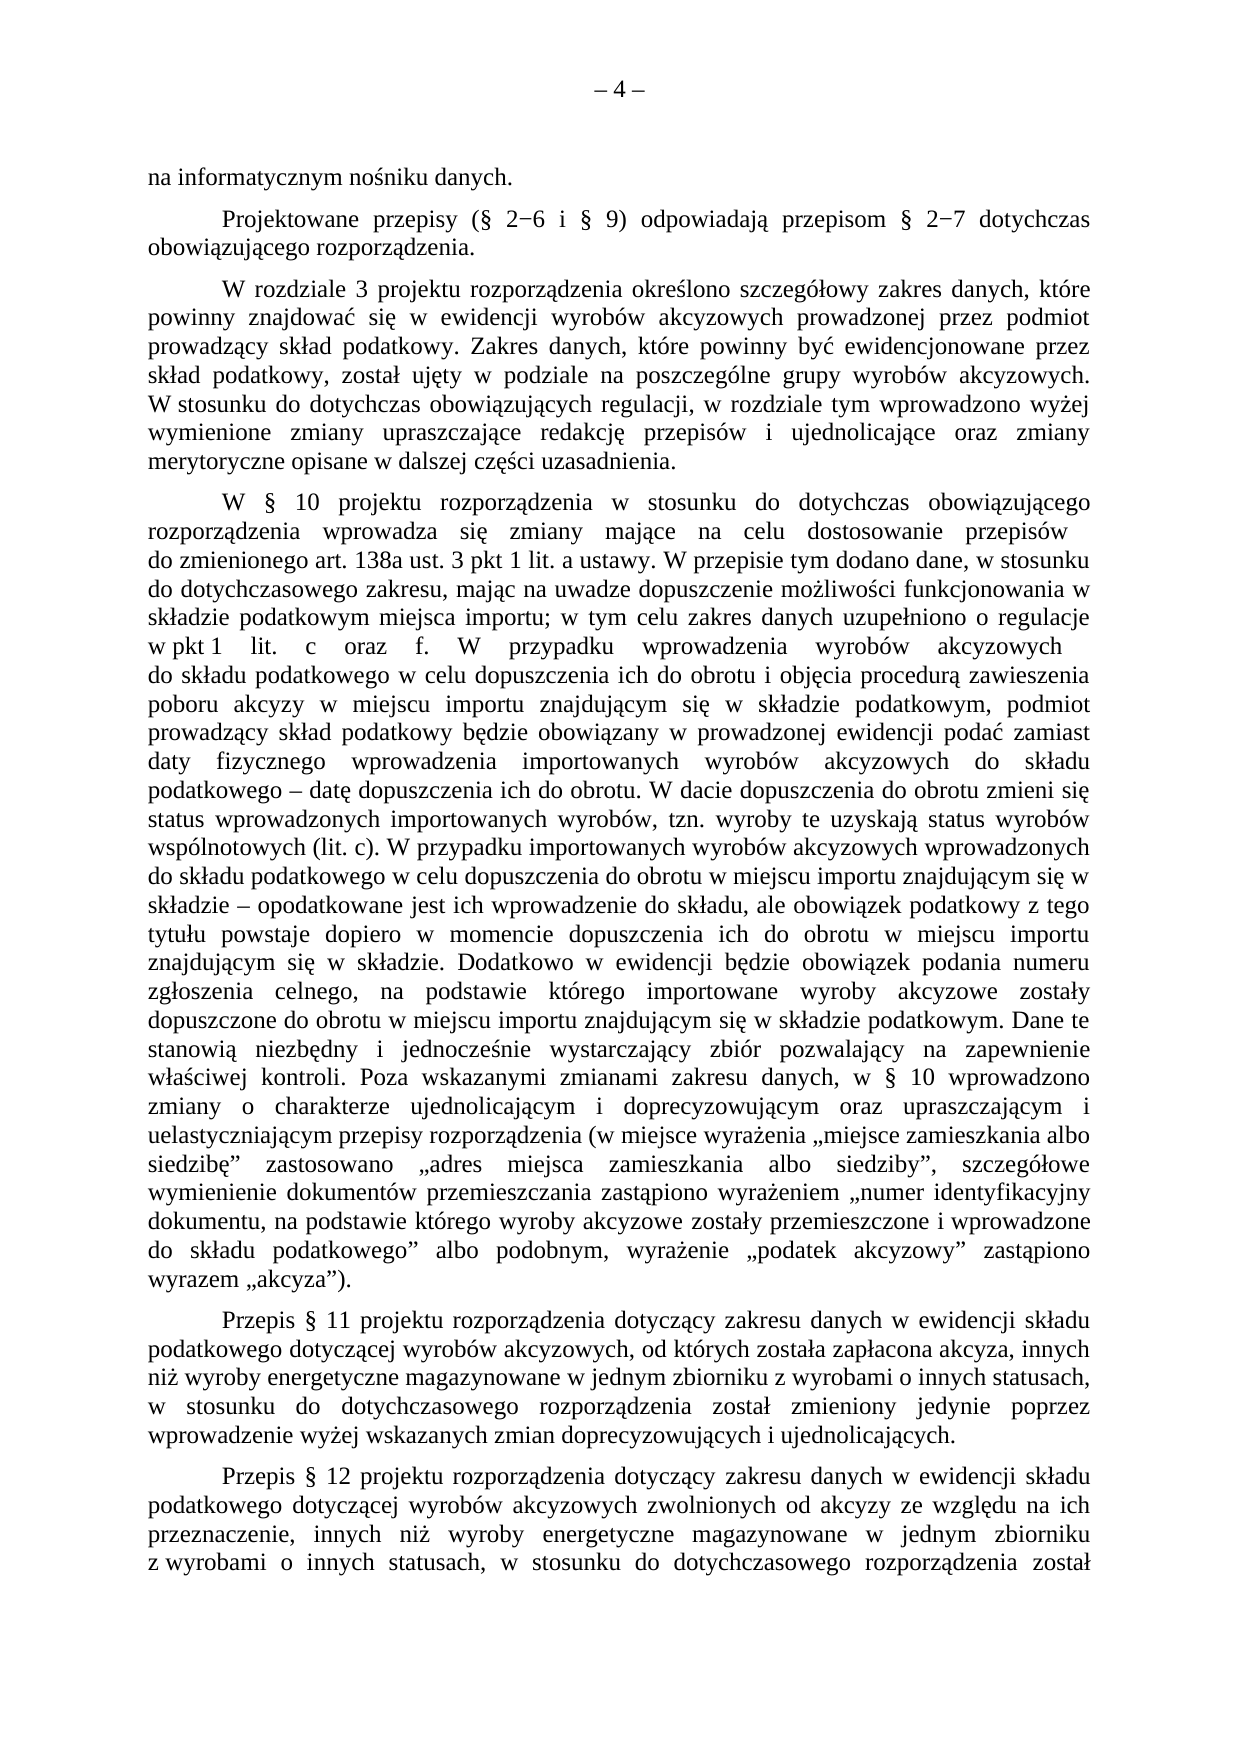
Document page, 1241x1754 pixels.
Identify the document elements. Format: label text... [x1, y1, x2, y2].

text Projektowane przepisy (§ 2−6 i § 9) odpowiadają przepisom § 2−7 dotychczas obowiązującego rozporządzenia. [148, 204, 1091, 261]
text W rozdziale 3 projektu rozporządzenia określono szczegółowy zakres danych, które powinny znajdować się w ewidencji wyrobów akcyzowych prowadzonej przez podmiot prowadzący skład podatkowy. Zakres danych, które powinny być ewidencjonowane przez skład podatkowy, został ujęty w podziale na poszczególne grupy wyrobów akcyzowych. W stosunku do dotychczas obowiązujących regulacji, w rozdziale tym wprowadzono wyżej wymienione zmiany upraszczające redakcję przepisów i ujednolicające oraz zmiany merytoryczne opisane w dalszej części uzasadnienia. [148, 274, 1091, 475]
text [148, 162, 1091, 191]
text W § 10 projektu rozporządzenia w stosunku do dotychczas obowiązującego rozporządzenia wprowadza się zmiany mające na celu dostosowanie przepisów do zmienionego art. 138a ust. 3 pkt 1 lit. a ustawy. W przepisie tym dodano dane, w stosunku do dotychczasowego zakresu, mając na uwadze dopuszczenie możliwości funkcjonowania w składzie podatkowym miejsca importu; w tym celu zakres danych uzupełniono o regulacje w pkt 1 lit. c oraz f. W przypadku wprowadzenia wyrobów akcyzowych do składu podatkowego w celu dopuszczenia ich do obrotu i objęcia procedurą zawieszenia poboru akcyzy w miejscu importu znajdującym się w składzie podatkowym, podmiot prowadzący skład podatkowy będzie obowiązany w prowadzonej ewidencji podać zamiast daty fizycznego wprowadzenia importowanych wyrobów akcyzowych do składu podatkowego – datę dopuszczenia ich do obrotu. W dacie dopuszczenia do obrotu zmieni się status wprowadzonych importowanych wyrobów, tzn. wyroby te uzyskają status wyrobów wspólnotowych (lit. c). W przypadku importowanych wyrobów akcyzowych wprowadzonych do składu podatkowego w celu dopuszczenia do obrotu w miejscu importu znajdującym się w składzie – opodatkowane jest ich wprowadzenie do składu, ale obowiązek podatkowy z tego tytułu powstaje dopiero w momencie dopuszczenia ich do obrotu w miejscu importu znajdującym się w składzie. Dodatkowo w ewidencji będzie obowiązek podania numeru zgłoszenia celnego, na podstawie którego importowane wyroby akcyzowe zostały dopuszczone do obrotu w miejscu importu znajdującym się w składzie podatkowym. Dane te stanowią niezbędny i jednocześnie wystarczający zbiór pozwalający na zapewnienie właściwej kontroli. Poza wskazanymi zmianami zakresu danych, w § 10 wprowadzono zmiany o charakterze ujednolicającym i doprecyzowującym oraz upraszczającym i uelastyczniającym przepisy rozporządzenia (w miejsce wyrażenia „miejsce zamieszkania albo siedzibę” zastosowano „adres miejsca zamieszkania albo siedziby”, szczegółowe wymienienie dokumentów przemieszczania zastąpiono wyrażeniem „numer identyfikacyjny dokumentu, na podstawie którego wyroby akcyzowe zostały przemieszczone i wprowadzone do składu podatkowego” albo podobnym, wyrażenie „podatek akcyzowy” zastąpiono wyrazem „akcyza”). [148, 487, 1091, 1292]
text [148, 1461, 1091, 1576]
text Przepis § 11 projektu rozporządzenia dotyczący zakresu danych w ewidencji składu podatkowego dotyczącej wyrobów akcyzowych, od których została zapłacona akcyza, innych niż wyroby energetyczne magazynowane w jednym zbiorniku z wyrobami o innych statusach, w stosunku do dotychczasowego rozporządzenia został zmieniony jedynie poprzez wprowadzenie wyżej wskazanych zmian doprecyzowujących i ujednolicających. [148, 1305, 1091, 1449]
